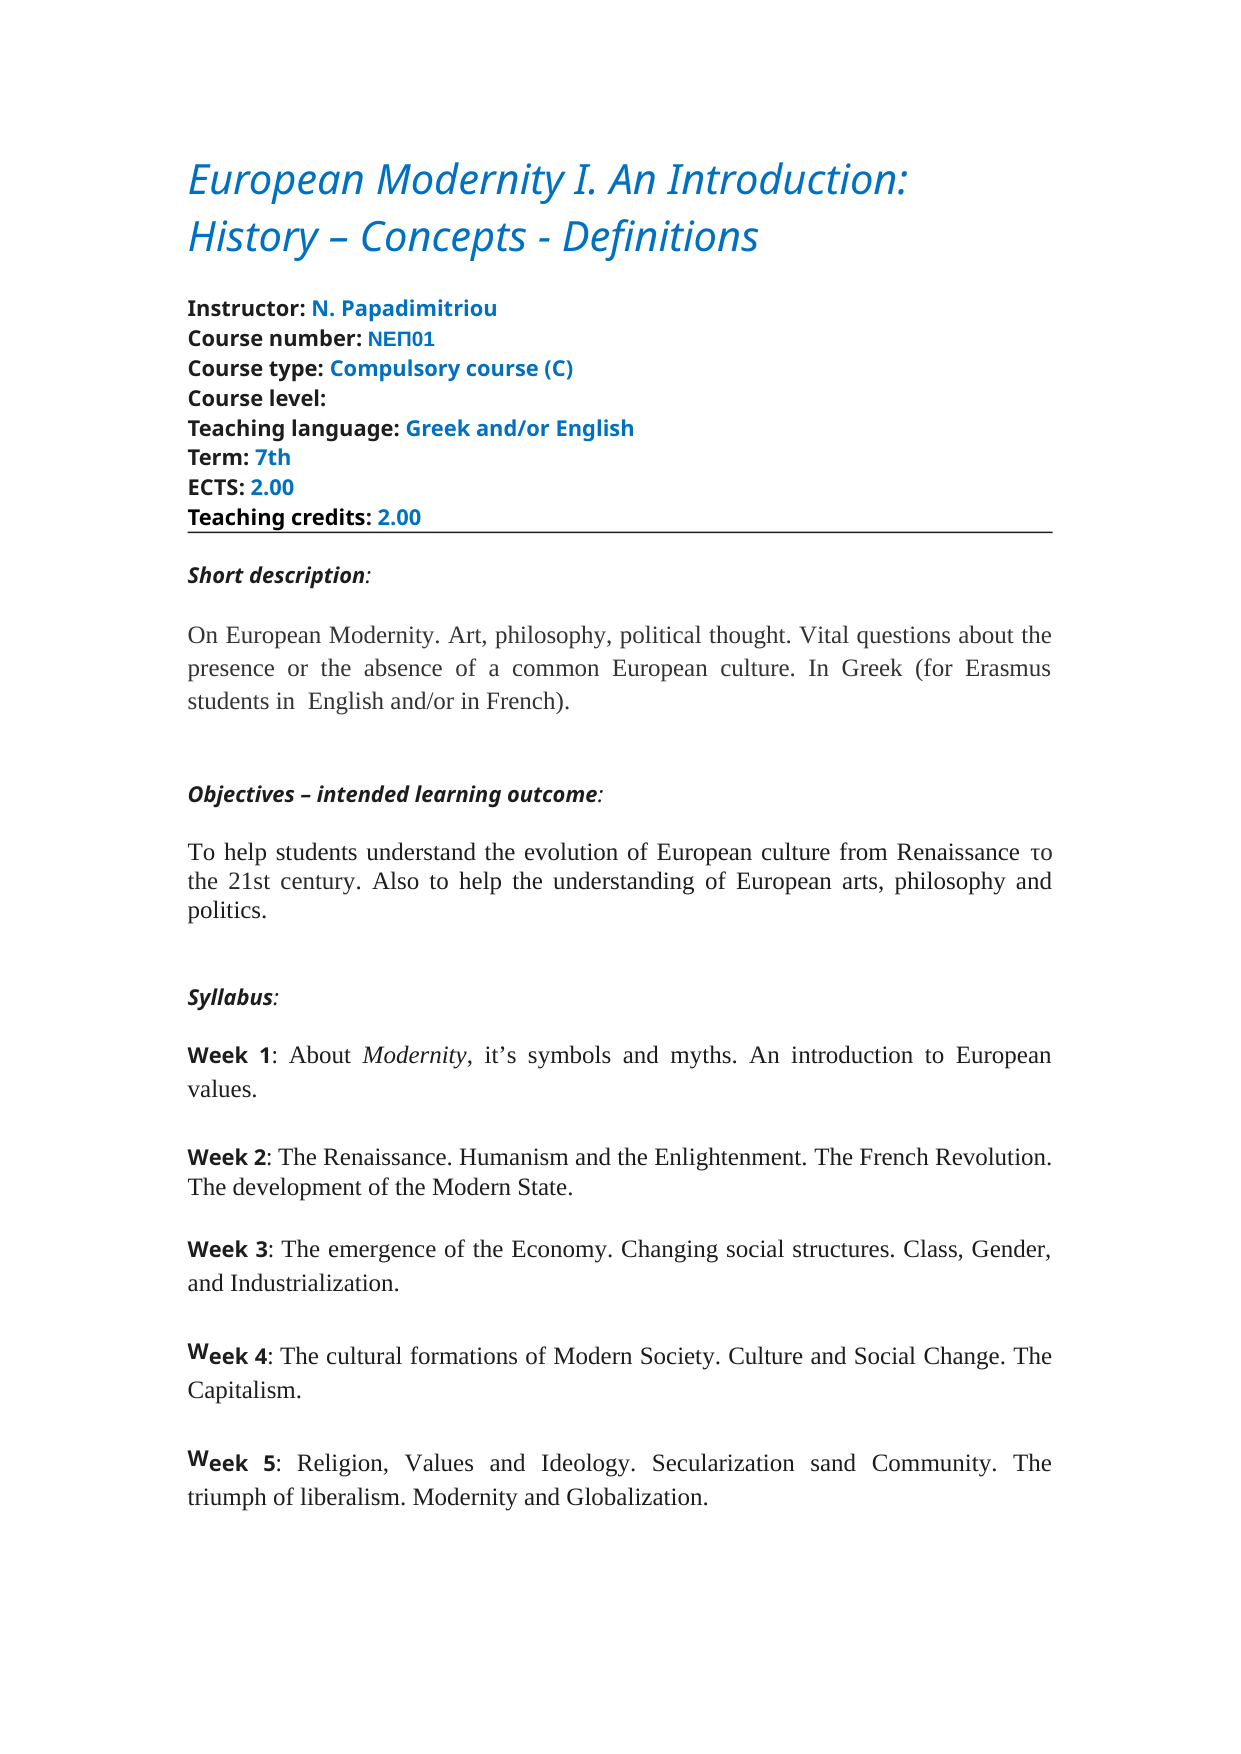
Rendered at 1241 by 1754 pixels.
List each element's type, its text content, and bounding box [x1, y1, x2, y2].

text Objectives – intended learning outcome: [187, 719, 1053, 808]
text On European Modernity. Art, philosophy, political thought. Vital questions about the presence or the absence of a common European culture. In Greek (for Erasmus students in English and/or in French). [187, 620, 1053, 715]
text Week 1: About Modernity, it’s symbols and myths. An introduction to European values. [187, 1041, 1053, 1103]
text Week 4: The cultural formations of Modern Society. Culture and Social Change. The Capitalism. [187, 1336, 1053, 1404]
text To help students understand the evolution of European culture from Renaissance το the 21st century. Also to help the understanding of European arts, philosophy and politics. [187, 837, 1053, 923]
text Syllabus: [187, 923, 1053, 1041]
text Week 3: The emergence of the Economy. Changing social structures. Class, Gender, and Industrialization. [187, 1234, 1053, 1297]
text Week 2: The Renaissance. Humanism and the Enlightenment. The French Revolution. The development of the Modern State. [187, 1142, 1053, 1200]
text Short description: [187, 560, 1053, 590]
subtitle Instructor: N. Papadimitriou Course number: ΝΕΠ01 Course type: Compulsory course (C) Course level: Teaching language: Greek and/or English Term: 7th ECTS: 2.00 Teaching credits: 2.00 [187, 263, 1053, 531]
text Week 5: Religion, Values and Ideology. Secularization sand Community. The triumph of liberalism. Modernity and Globalization. [187, 1443, 1053, 1511]
subtitle European Modernity I. An Introduction: History – Concepts - Definitions [187, 150, 1053, 263]
